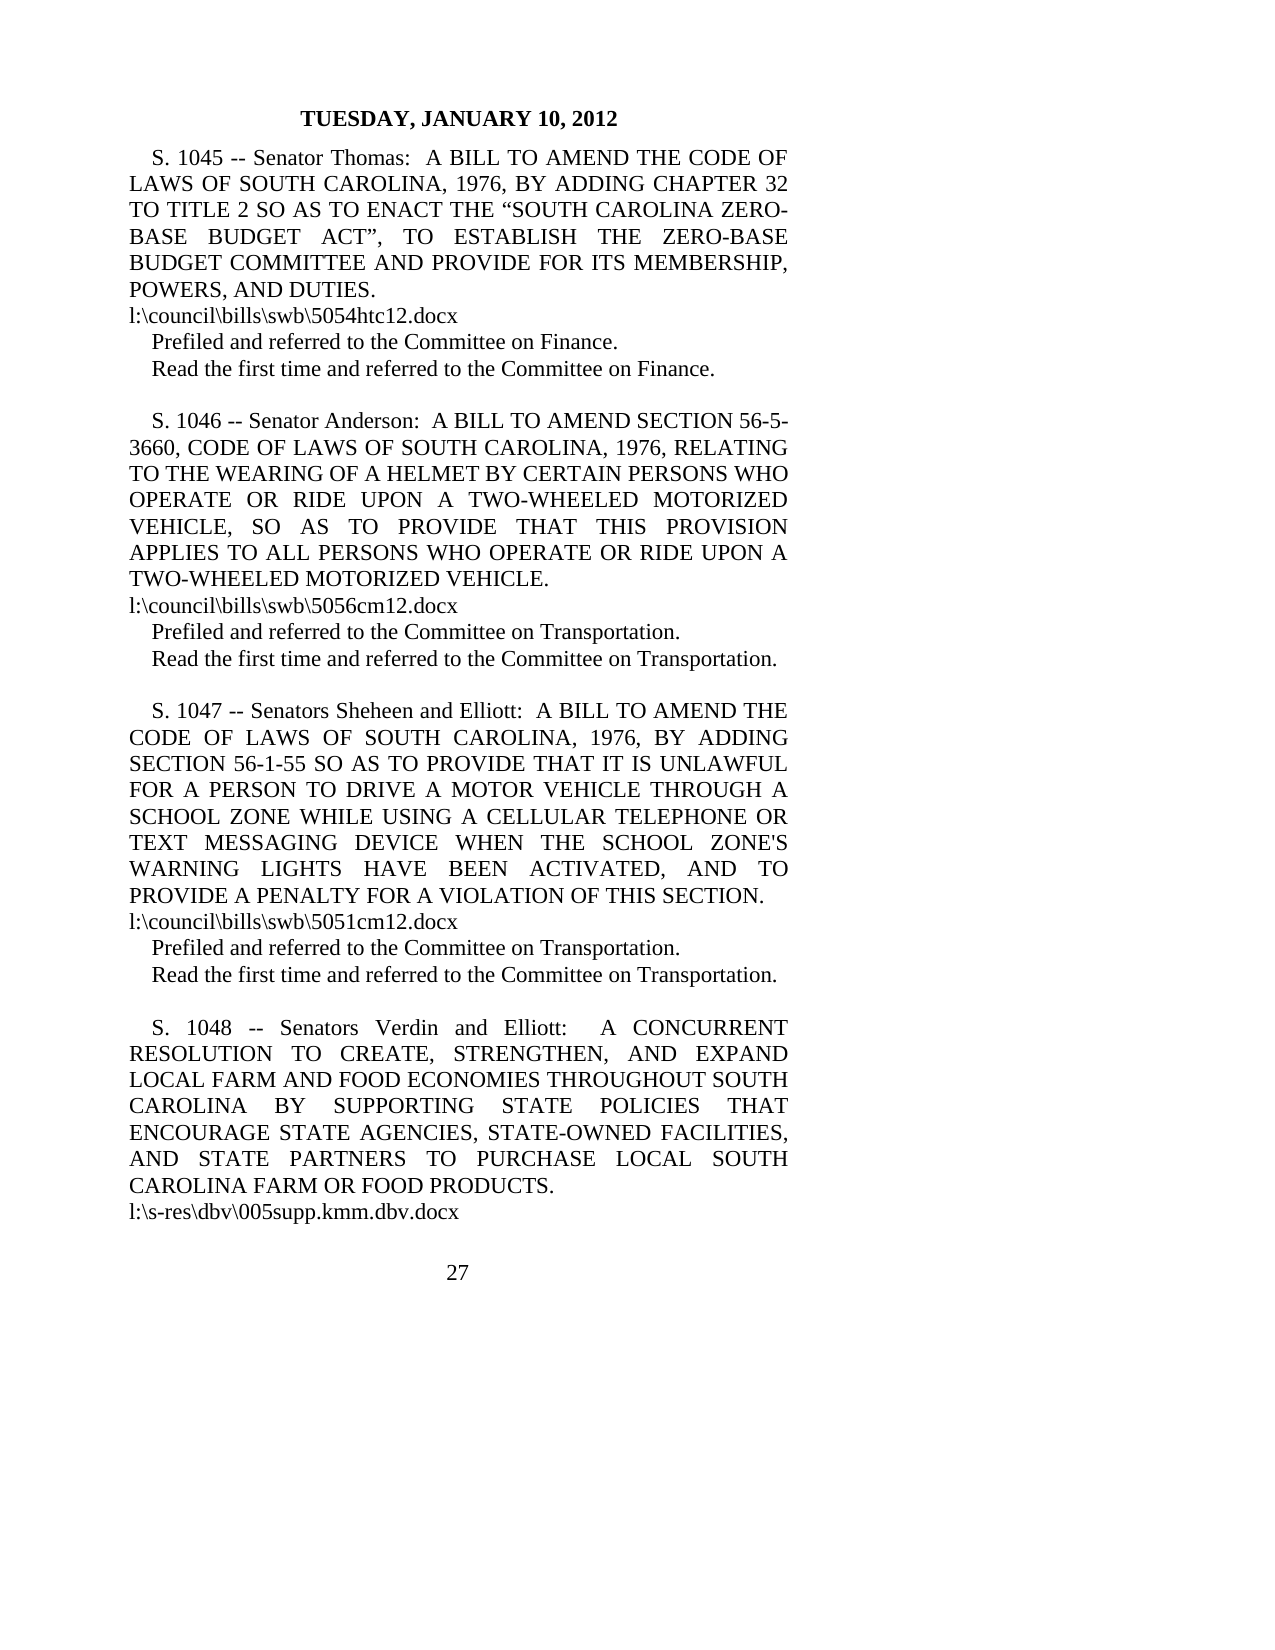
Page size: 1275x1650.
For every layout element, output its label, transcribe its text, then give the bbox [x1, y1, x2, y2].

text Read the first time and referred to the Committee on Transportation. [129, 644, 789, 671]
text Read the first time and referred to the Committee on Transportation. [129, 961, 789, 987]
text Prefiled and referred to the Committee on Transportation. [129, 934, 789, 961]
text S. 1047 -- Senators Sheheen and Elliott: A BILL TO AMEND THE CODE OF LAWS OF SOUTH CAROLINA, 1976, BY ADDING SECTION 56-1-55 SO AS TO PROVIDE THAT IT IS UNLAWFUL FOR A PERSON TO DRIVE A MOTOR VEHICLE THROUGH A SCHOOL ZONE WHILE USING A CELLULAR TELEPHONE OR TEXT MESSAGING DEVICE WHEN THE SCHOOL ZONE'S WARNING LIGHTS HAVE BEEN ACTIVATED, AND TO PROVIDE A PENALTY FOR A VIOLATION OF THIS SECTION. [129, 697, 789, 908]
text Prefiled and referred to the Committee on Finance. [129, 328, 789, 355]
text l:\council\bills\swb\5051cm12.docx [129, 908, 789, 934]
text S. 1048 -- Senators Verdin and Elliott: A CONCURRENT RESOLUTION TO CREATE, STRENGTHEN, AND EXPAND LOCAL FARM AND FOOD ECONOMIES THROUGHOUT SOUTH CAROLINA BY SUPPORTING STATE POLICIES THAT ENCOURAGE STATE AGENCIES, STATE-OWNED FACILITIES, AND STATE PARTNERS TO PURCHASE LOCAL SOUTH CAROLINA FARM OR FOOD PRODUCTS. [129, 1013, 789, 1198]
text S. 1045 -- Senator Thomas: A BILL TO AMEND THE CODE OF LAWS OF SOUTH CAROLINA, 1976, BY ADDING CHAPTER 32 TO TITLE 2 SO AS TO ENACT THE “SOUTH CAROLINA ZERO-BASE BUDGET ACT”, TO ESTABLISH THE ZERO-BASE BUDGET COMMITTEE AND PROVIDE FOR ITS MEMBERSHIP, POWERS, AND DUTIES. [129, 144, 789, 302]
text l:\council\bills\swb\5054htc12.docx [129, 302, 789, 328]
text Prefiled and referred to the Committee on Transportation. [129, 618, 789, 644]
text l:\council\bills\swb\5056cm12.docx [129, 592, 789, 618]
text l:\s-res\dbv\005supp.kmm.dbv.docx [129, 1198, 789, 1224]
text Read the first time and referred to the Committee on Finance. [129, 355, 789, 381]
text S. 1046 -- Senator Anderson: A BILL TO AMEND SECTION 56-5-3660, CODE OF LAWS OF SOUTH CAROLINA, 1976, RELATING TO THE WEARING OF A HELMET BY CERTAIN PERSONS WHO OPERATE OR RIDE UPON A TWO-WHEELED MOTORIZED VEHICLE, SO AS TO PROVIDE THAT THIS PROVISION APPLIES TO ALL PERSONS WHO OPERATE OR RIDE UPON A TWO-WHEELED MOTORIZED VEHICLE. [129, 407, 789, 592]
